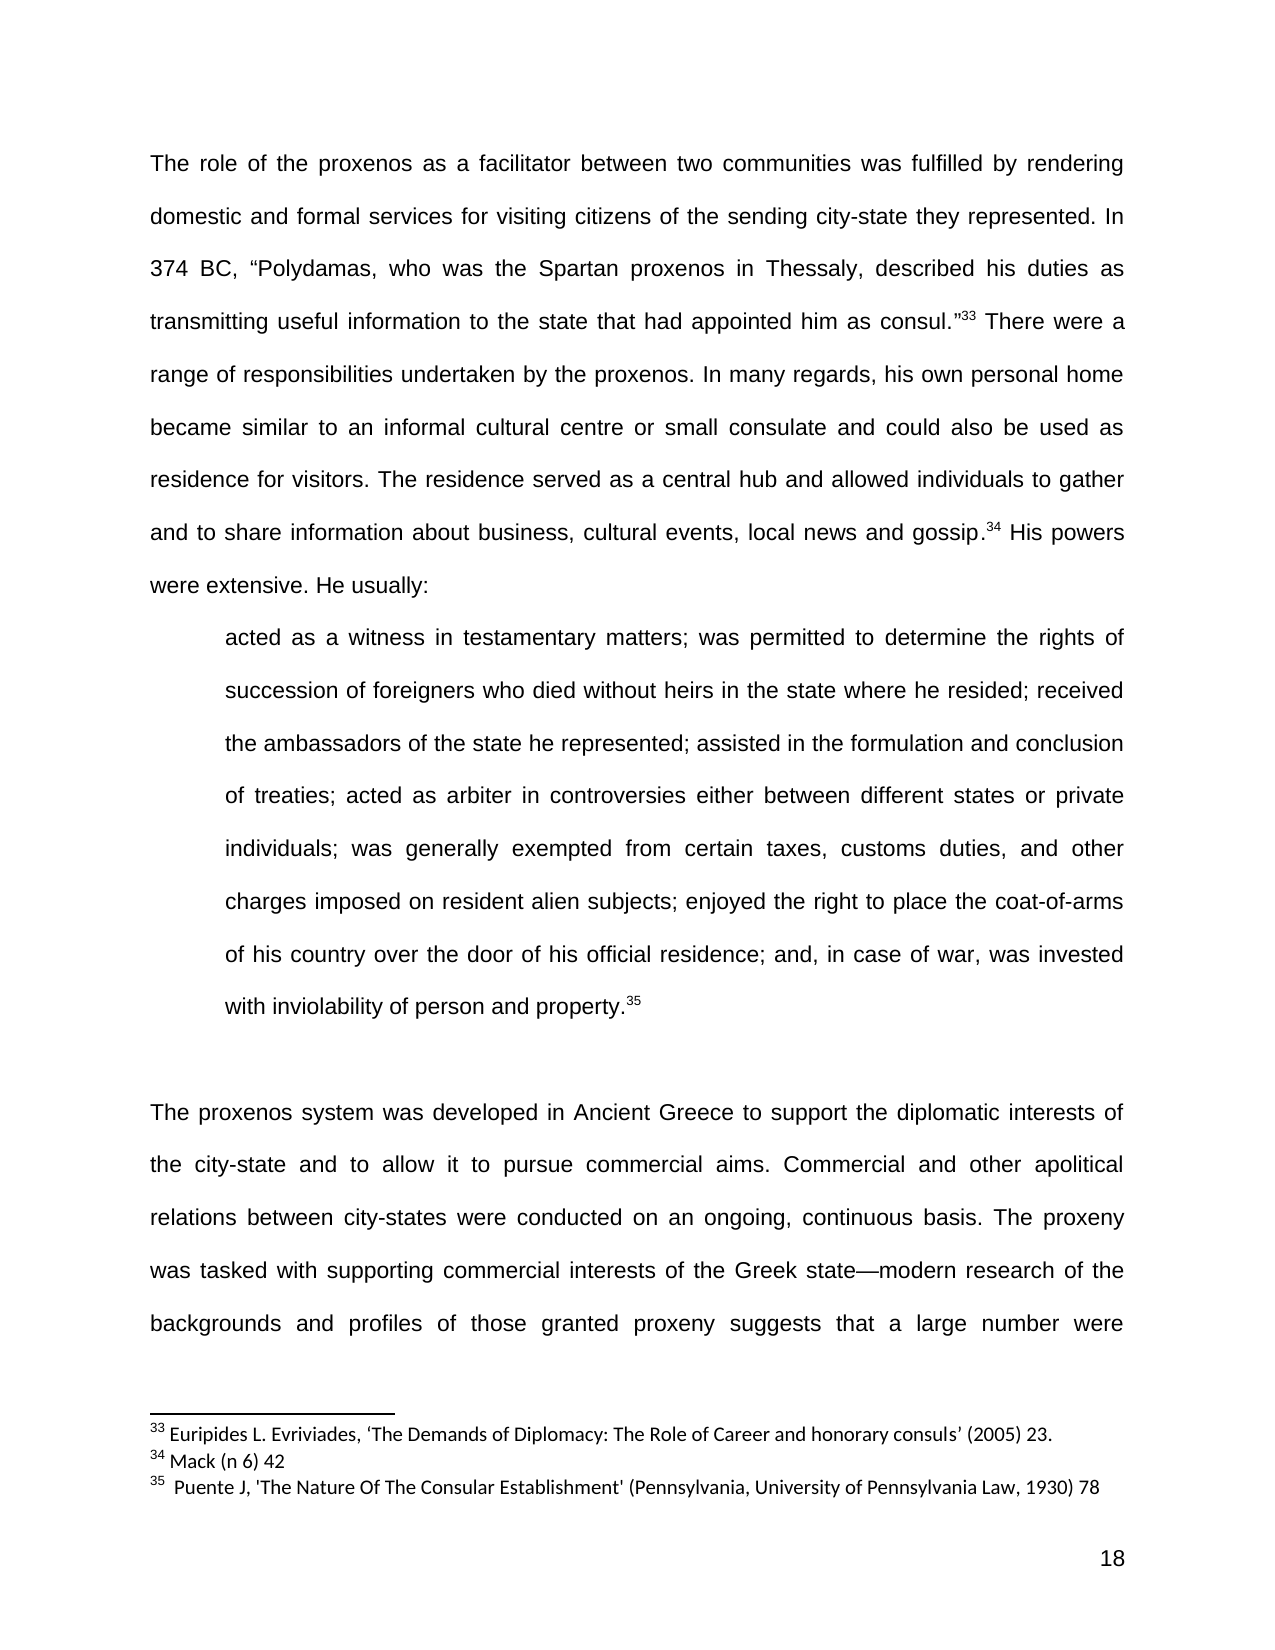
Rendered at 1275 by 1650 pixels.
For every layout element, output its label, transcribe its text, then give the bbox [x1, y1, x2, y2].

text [150, 1099, 1125, 1336]
text acted as a witness in testamentary matters; was permitted to determine the rights of succession of foreigners who died without heirs in the state where he resided; received the ambassadors of the state he represented; assisted in the formulation and conclusion of treaties; acted as arbiter in controversies either between different states or private individuals; was generally exempted from certain taxes, customs duties, and other charges imposed on resident alien subjects; enjoyed the right to place the coat-of-arms of his country over the door of his official residence; and, in case of war, was invested with inviolability of person and property. [225, 624, 1125, 1020]
text The role of the proxenos as a facilitator between two communities was fulfilled by rendering domestic and formal services for visiting citizens of the sending city-state they represented. In 374 BC, “Polydamas, who was the Spartan proxenos in Thessaly, described his duties as transmitting useful information to the state that had appointed him as consul.” There were a range of responsibilities undertaken by the proxenos. In many regards, his own personal home became similar to an informal cultural centre or small consulate and could also be used as residence for visitors. The residence served as a central hub and allowed individuals to gather and to share information about business, cultural events, local news and gossip. His powers were extensive. He usually: [150, 150, 1125, 598]
